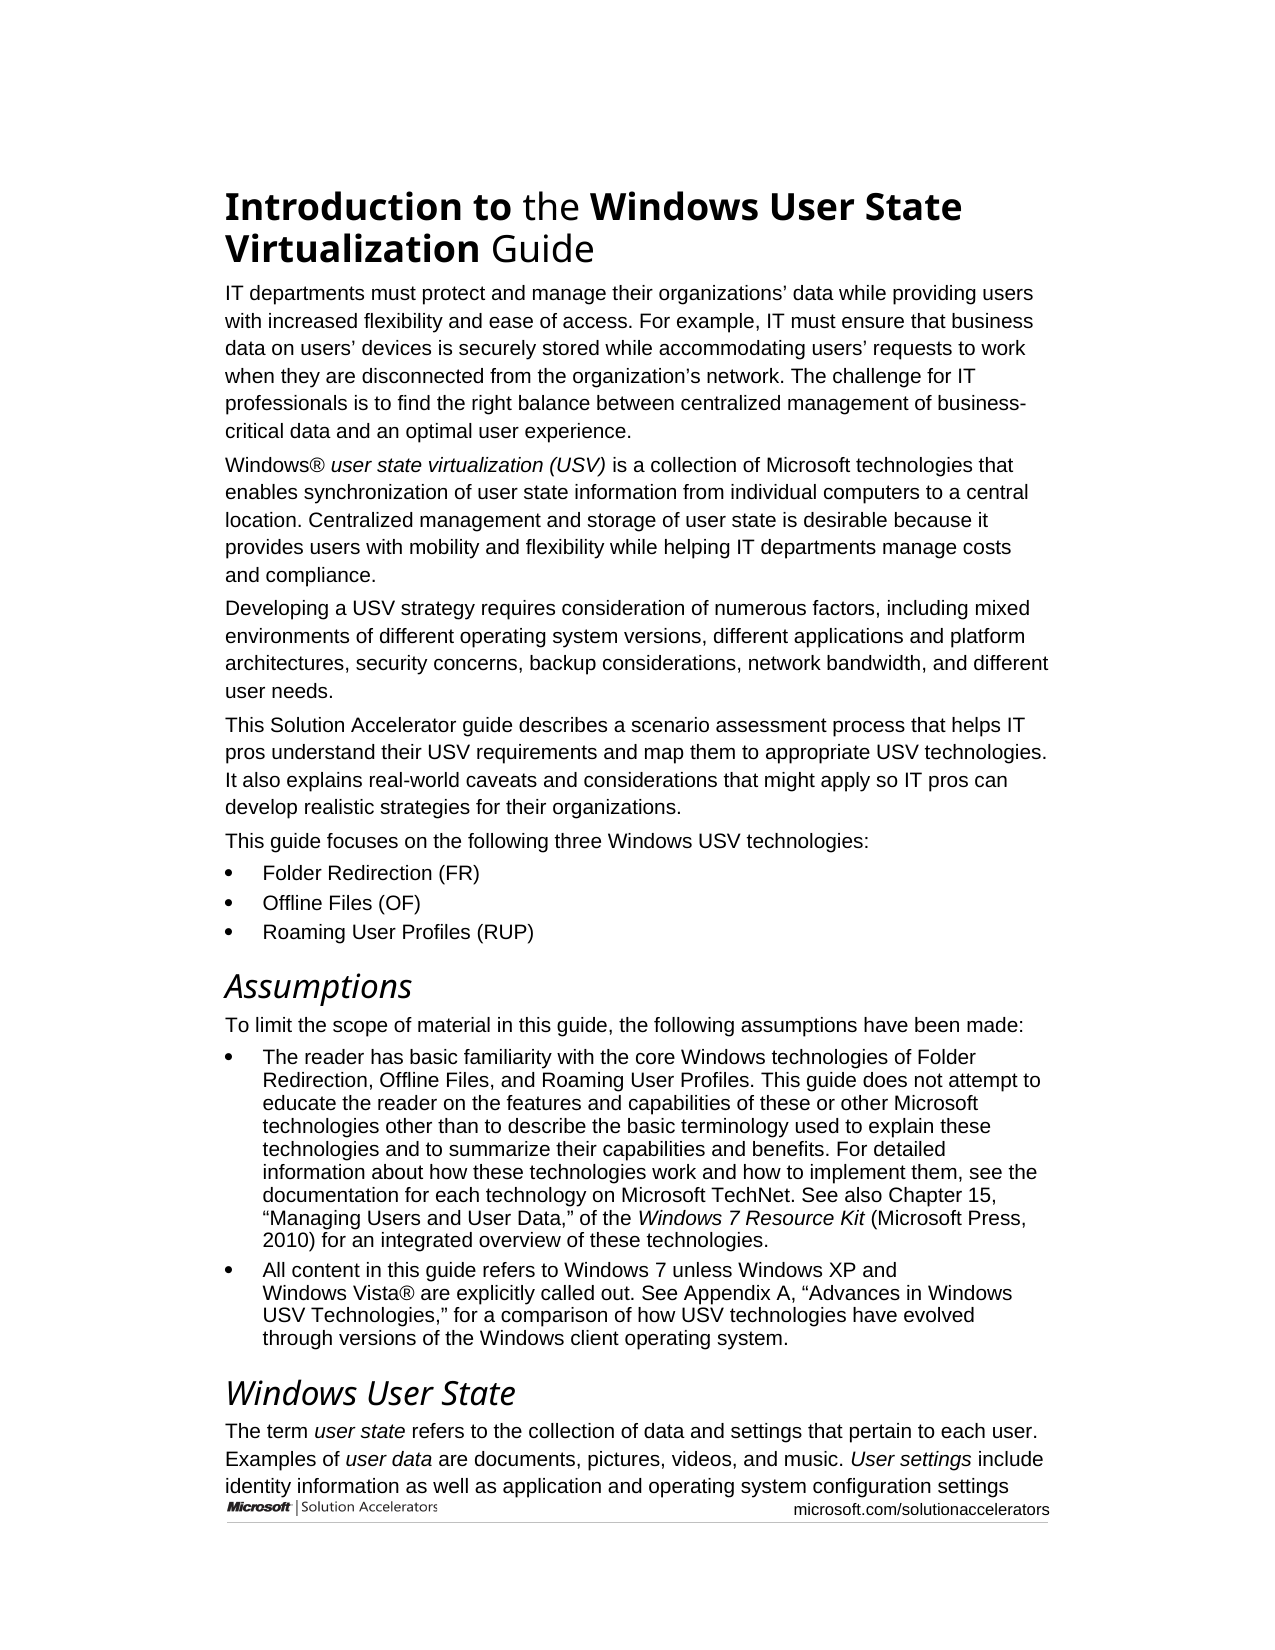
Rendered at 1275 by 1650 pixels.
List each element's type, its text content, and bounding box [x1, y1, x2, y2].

list All content in this guide refers to Windows 7 unless Windows XP and Windows Vista® are explicitly called out. See Appendix A, “Advances in Windows USV Technologies,” for a comparison of how USV technologies have evolved through versions of the Windows client operating system. [225, 1259, 1050, 1350]
text To limit the scope of material in this guide, the following assumptions have been made: [225, 1012, 1050, 1036]
subtitle Assumptions [225, 969, 1050, 1006]
list Offline Files (OF) [225, 892, 1050, 914]
subtitle Introduction to the Windows User State Virtualization Guide [225, 187, 1050, 271]
text Windows® user state virtualization (USV) is a collection of Microsoft technologies that enables synchronization of user state information from individual computers to a central location. Centralized management and storage of user state is desirable because it provides users with mobility and flexibility while helping IT departments manage costs and compliance. [225, 452, 1050, 586]
list Roaming User Profiles (RUP) [225, 921, 1050, 944]
list The reader has basic familiarity with the core Windows technologies of Folder Redirection, Offline Files, and Roaming User Profiles. This guide does not attempt to educate the reader on the features and capabilities of these or other Microsoft technologies other than to describe the basic terminology used to explain these technologies and to summarize their capabilities and benefits. For detailed information about how these technologies work and how to implement them, see the documentation for each technology on Microsoft TechNet. See also Chapter 15, “Managing Users and User Data,” of the Windows 7 Resource Kit (Microsoft Press, 2010) for an integrated overview of these technologies. [225, 1046, 1050, 1252]
subtitle Windows User State [225, 1375, 1050, 1413]
text Developing a USV strategy requires consideration of numerous factors, including mixed environments of different operating system versions, different applications and platform architectures, security concerns, backup considerations, network bandwidth, and different user needs. [225, 596, 1050, 703]
list Folder Redirection (FR) [225, 862, 1050, 885]
text This guide focuses on the following three Windows USV technologies: [225, 829, 1050, 853]
picture [227, 1500, 438, 1516]
text IT departments must protect and manage their organizations’ data while providing users with increased flexibility and ease of access. For example, IT must ensure that business data on users’ devices is securely stored while accommodating users’ requests to work when they are disconnected from the organization’s network. The challenge for IT professionals is to find the right balance between centralized management of business-critical data and an optimal user experience. [225, 281, 1050, 443]
text This Solution Accelerator guide describes a scenario assessment process that helps IT pros understand their USV requirements and map them to appropriate USV technologies. It also explains real-world caveats and considerations that might apply so IT pros can develop realistic strategies for their organizations. [225, 712, 1050, 819]
